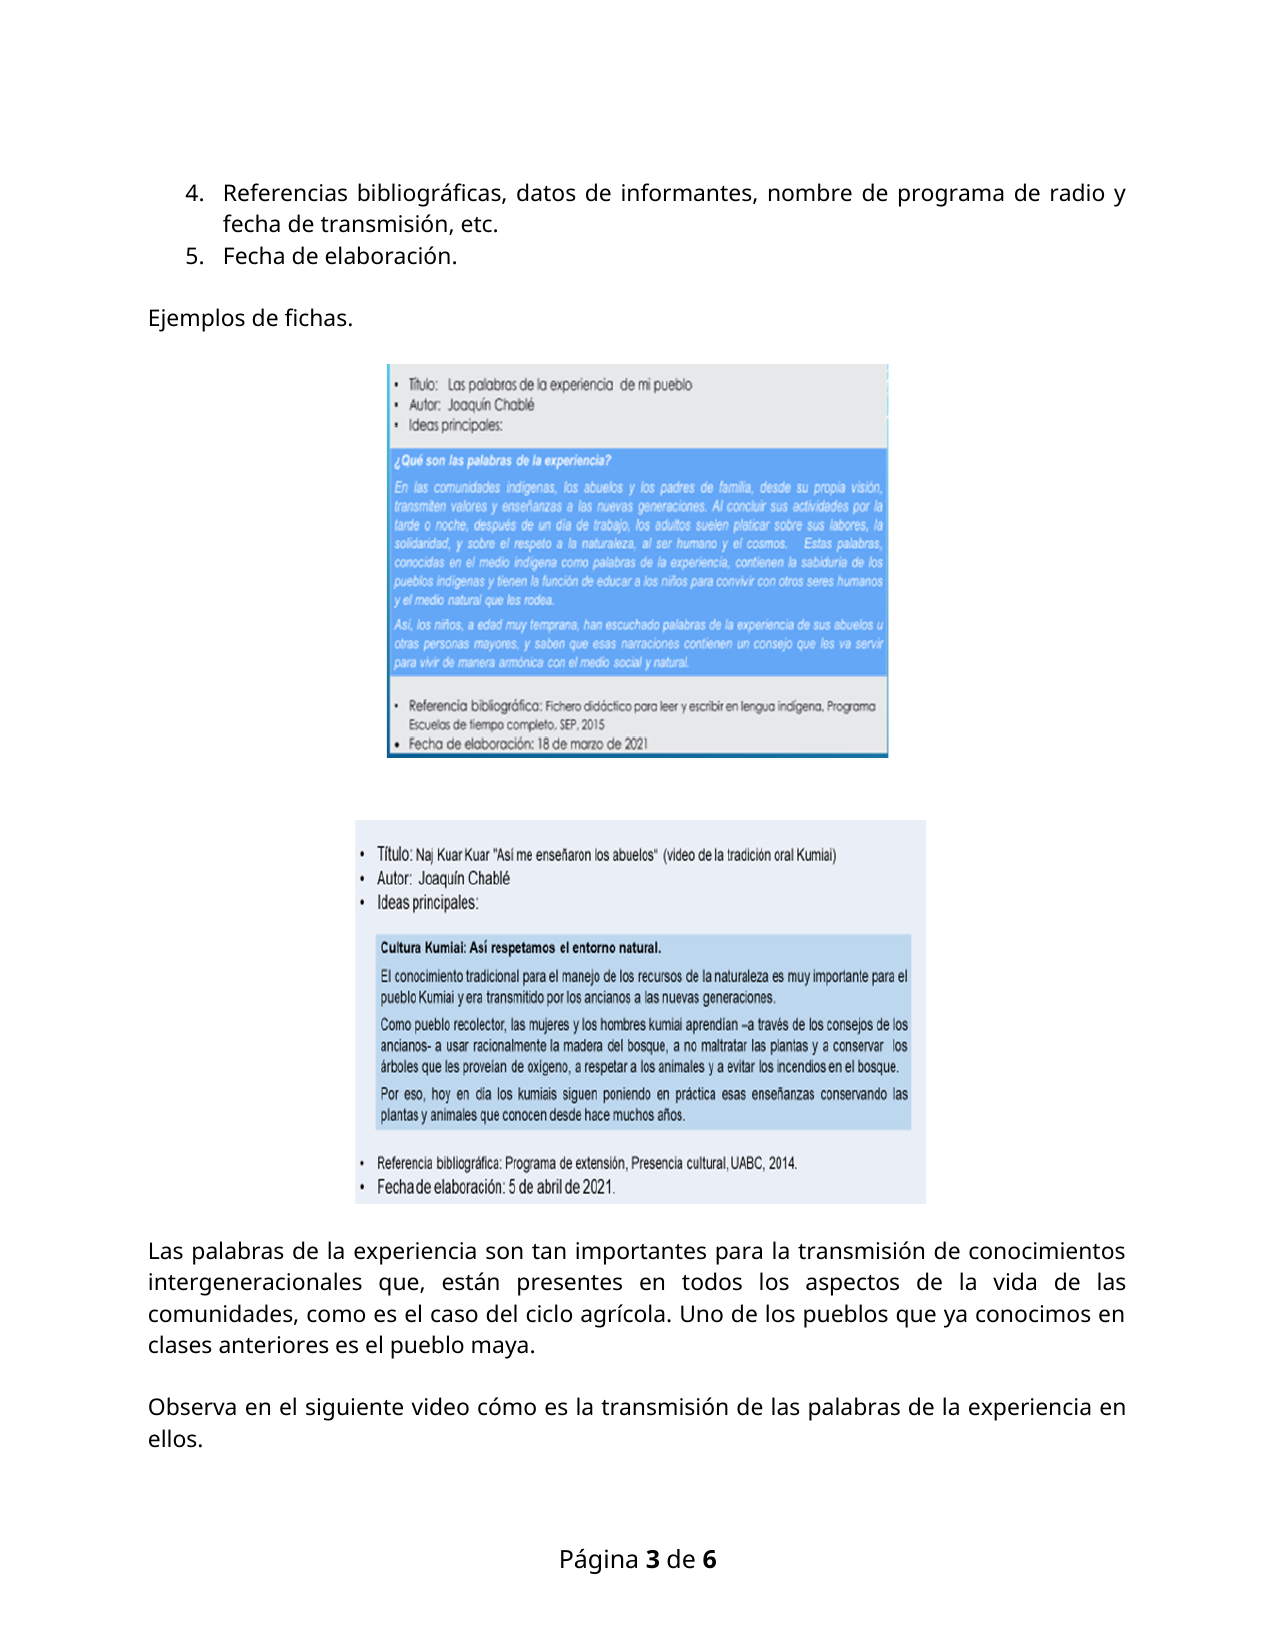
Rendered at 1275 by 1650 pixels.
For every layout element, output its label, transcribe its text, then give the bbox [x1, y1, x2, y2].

picture [349, 820, 927, 1204]
text Ejemplos de fichas. [148, 302, 1127, 333]
text Observa en el siguiente video cómo es la transmisión de las palabras de la experiencia en ellos. [148, 1391, 1127, 1454]
picture [386, 364, 889, 758]
text Las palabras de la experiencia son tan importantes para la transmisión de conocimientos intergeneracionales que, están presentes en todos los aspectos de la vida de las comunidades, como es el caso del ciclo agrícola. Uno de los pueblos que ya conocimos en clases anteriores es el pueblo maya. [148, 1235, 1127, 1360]
list Referencias bibliográficas, datos de informantes, nombre de programa de radio y fecha de transmisión, etc. [185, 177, 1127, 240]
list Fecha de elaboración. [185, 240, 1127, 271]
